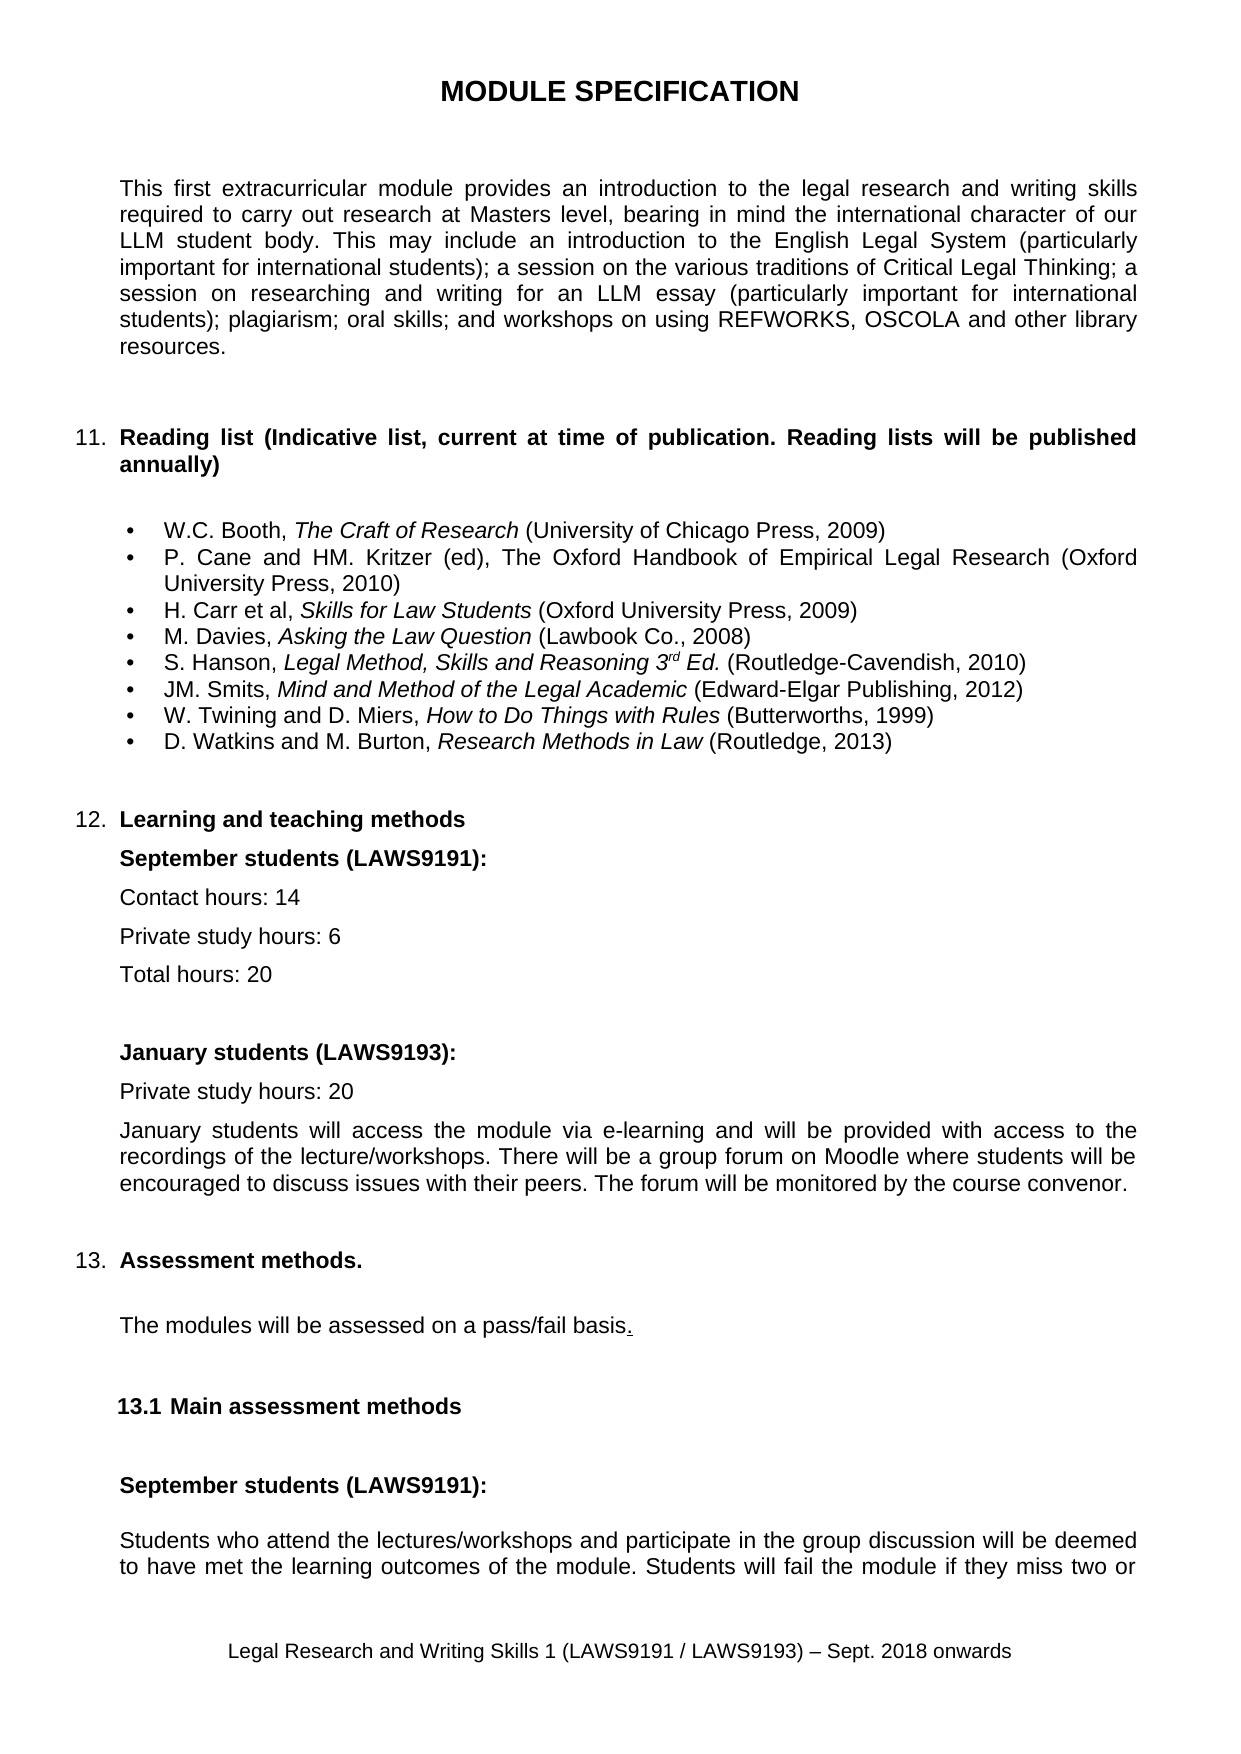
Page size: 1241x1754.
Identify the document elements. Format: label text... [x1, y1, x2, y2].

text Private study hours: 20 [119, 1078, 1138, 1104]
list JM. Smits, Mind and Method of the Legal Academic (Edward-Elgar Publishing, 2012) [126, 676, 1138, 702]
text Private study hours: 6 [119, 923, 1138, 949]
list W. Twining and D. Miers, How to Do Things with Rules (Butterworths, 1999) [126, 702, 1138, 728]
list W.C. Booth, The Craft of Research (University of Chicago Press, 2009) [126, 517, 1138, 544]
list Main assessment methods [117, 1393, 1138, 1419]
list D. Watkins and M. Burton, Research Methods in Law (Routledge, 2013) [126, 728, 1138, 755]
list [119, 1527, 1138, 1579]
list September students (LAWS9191): [119, 1472, 1138, 1527]
list M. Davies, Asking the Law Question (Lawbook Co., 2008) [126, 623, 1138, 649]
list P. Cane and HM. Kritzer (ed), The Oxford Handbook of Empirical Legal Research (Oxford University Press, 2010) [126, 544, 1138, 597]
list Learning and teaching methods [75, 806, 1138, 832]
list The modules will be assessed on a pass/fail basis. [119, 1312, 1138, 1339]
text September students (LAWS9191): [119, 845, 1138, 871]
text Total hours: 20 [119, 961, 1138, 988]
text This first extracurricular module provides an introduction to the legal research and writing skills required to carry out research at Masters level, bearing in mind the international character of our LLM student body. This may include an introduction to the English Legal System (particularly important for international students); a session on the various traditions of Critical Legal Thinking; a session on researching and writing for an LLM essay (particularly important for international students); plagiarism; oral skills; and workshops on using REFWORKS, OSCOLA and other library resources. [119, 174, 1138, 359]
list Reading list (Indicative list, current at time of publication. Reading lists will be published annually) [75, 424, 1138, 505]
text Contact hours: 14 [119, 884, 1138, 910]
text January students (LAWS9193): [119, 1039, 1138, 1066]
list H. Carr et al, Skills for Law Students (Oxford University Press, 2009) [126, 597, 1138, 623]
list Assessment methods. [75, 1247, 1138, 1274]
text January students will access the module via e-learning and will be provided with access to the recordings of the lecture/workshops. There will be a group forum on Moodle where students will be encouraged to discuss issues with their peers. The forum will be monitored by the course convenor. [119, 1117, 1138, 1196]
list S. Hanson, Legal Method, Skills and Reasoning 3rd Ed. (Routledge-Cavendish, 2010) [126, 649, 1138, 676]
